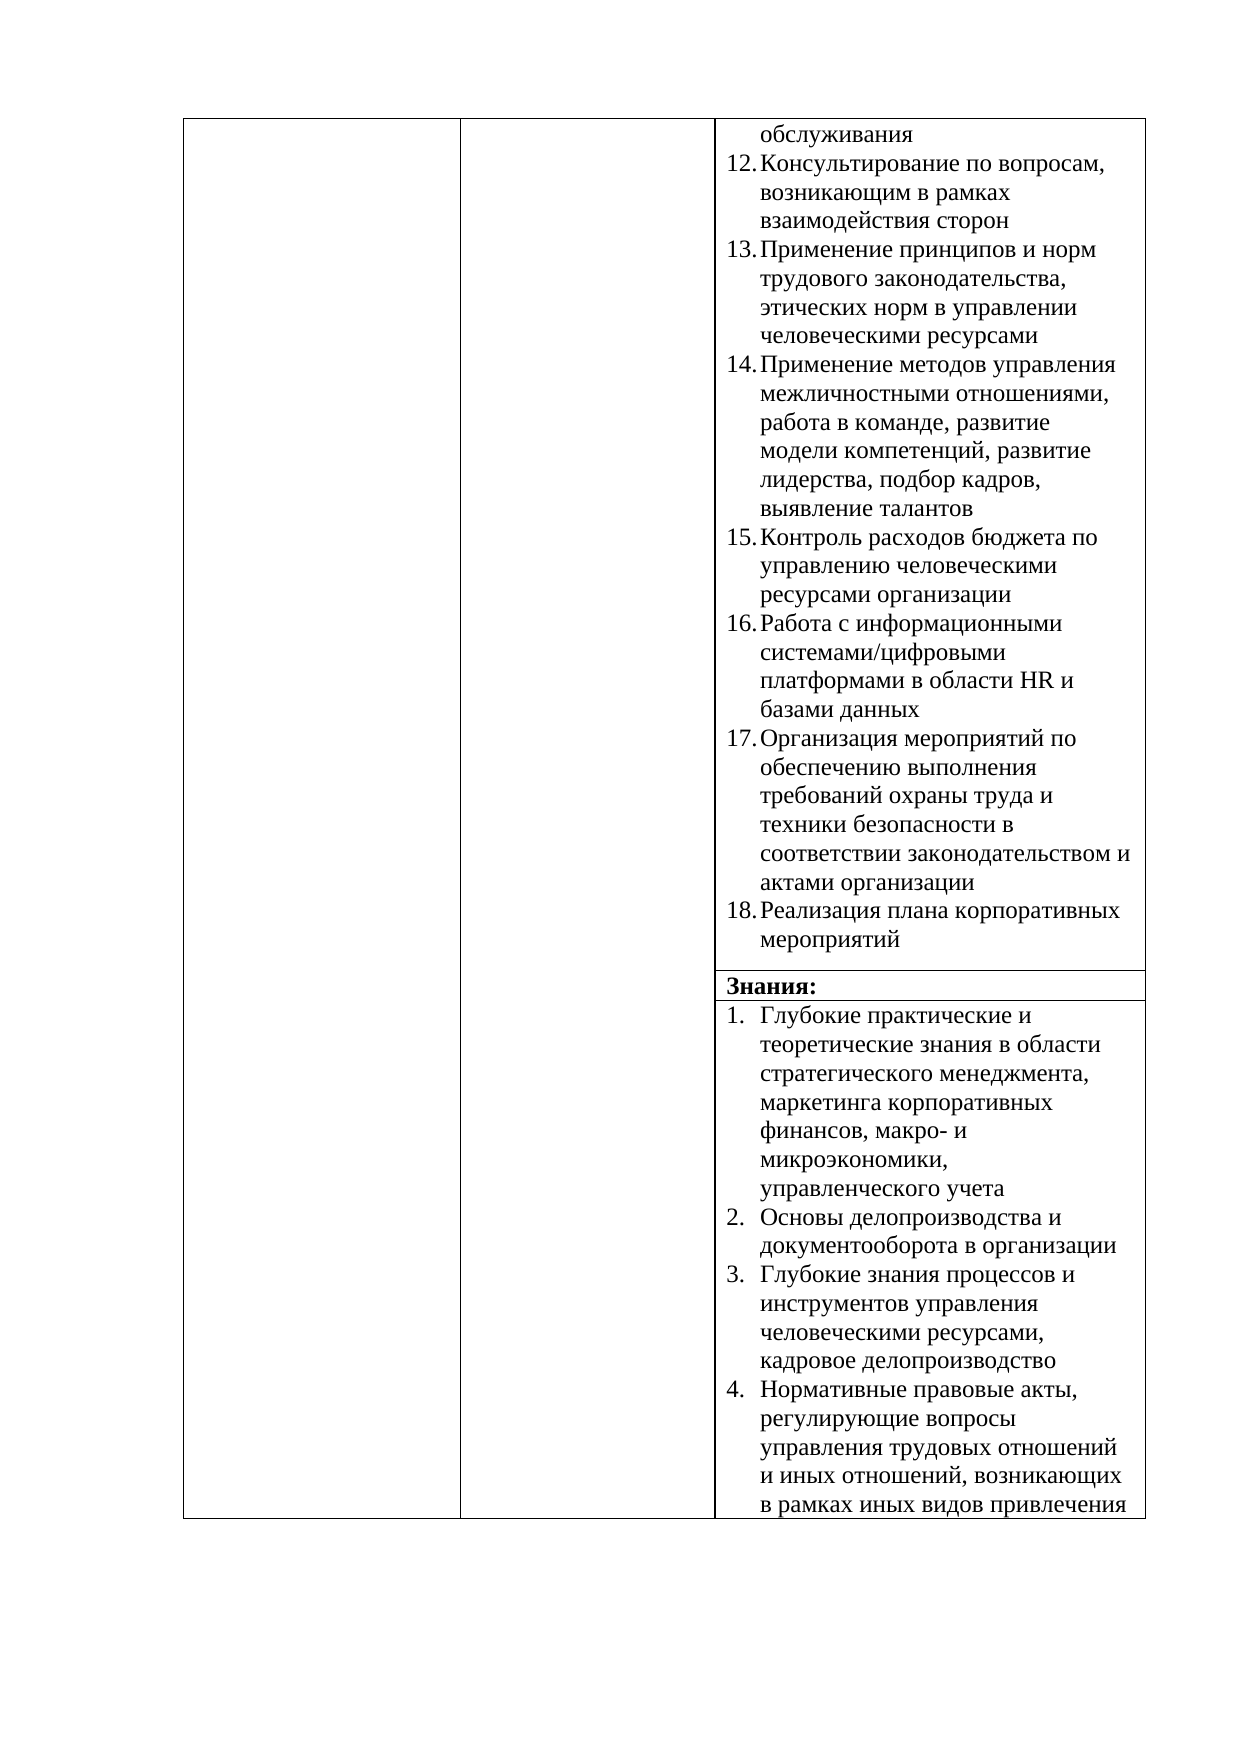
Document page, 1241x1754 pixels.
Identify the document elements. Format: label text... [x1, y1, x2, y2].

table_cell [716, 1001, 1145, 1518]
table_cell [716, 119, 1145, 970]
table_cell Знания: [716, 971, 1145, 999]
